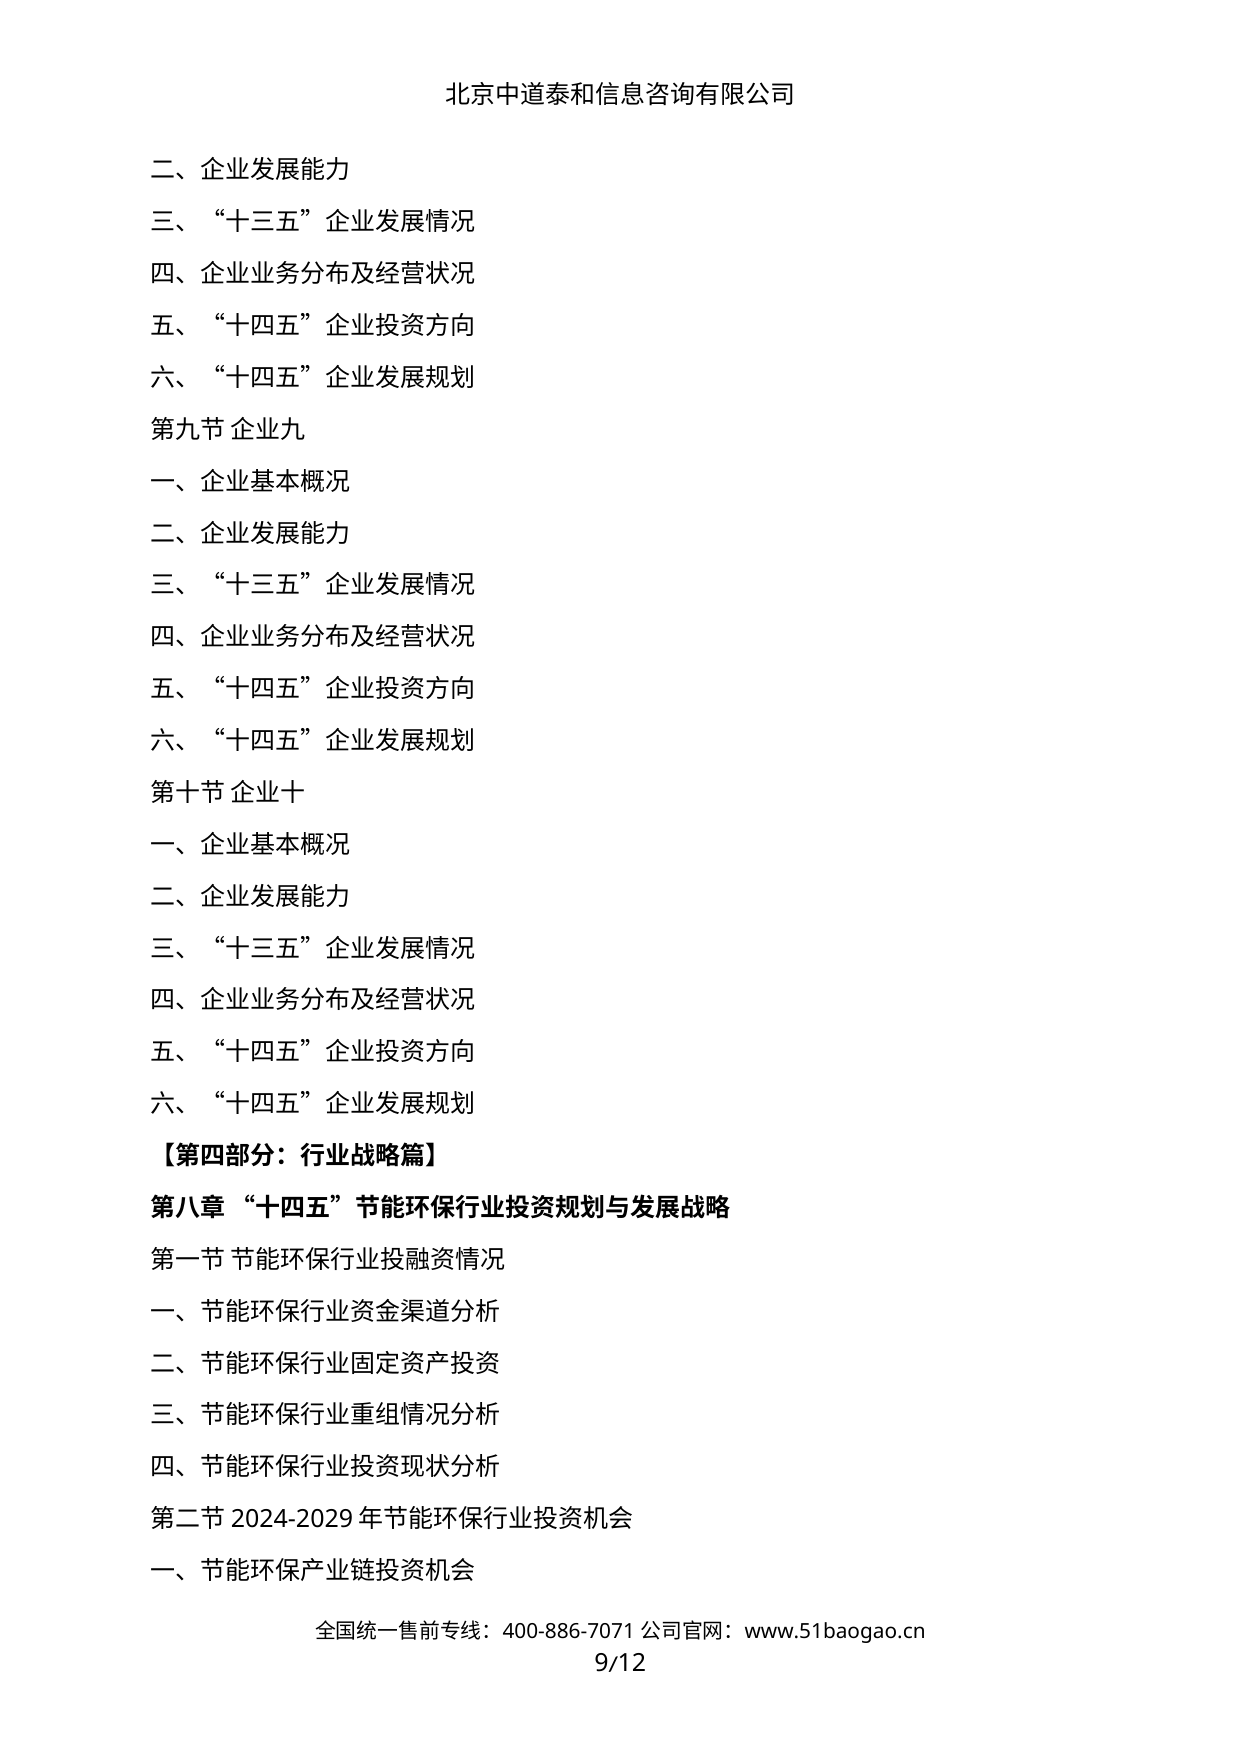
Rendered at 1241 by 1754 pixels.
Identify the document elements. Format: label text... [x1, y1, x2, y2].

text 六、“十四五”企业发展规划 [150, 357, 1090, 394]
text 六、“十四五”企业发展规划 [150, 1084, 1090, 1120]
text 三、“十三五”企业发展情况 [150, 928, 1090, 964]
text 二、企业发展能力 [150, 876, 1090, 912]
text 第十节 企业十 [150, 772, 1090, 809]
text 一、节能环保产业链投资机会 [150, 1551, 1090, 1587]
text 一、节能环保行业资金渠道分析 [150, 1291, 1090, 1327]
text 第一节 节能环保行业投融资情况 [150, 1239, 1090, 1276]
text 第二节 2024-2029年节能环保行业投资机会 [150, 1499, 1090, 1535]
text 五、“十四五”企业投资方向 [150, 306, 1090, 342]
text 一、企业基本概况 [150, 824, 1090, 861]
text 三、“十三五”企业发展情况 [150, 202, 1090, 238]
text 一、企业基本概况 [150, 461, 1090, 497]
text 二、企业发展能力 [150, 150, 1090, 186]
text 六、“十四五”企业发展规划 [150, 721, 1090, 757]
text 四、节能环保行业投资现状分析 [150, 1447, 1090, 1483]
text 四、企业业务分布及经营状况 [150, 617, 1090, 653]
text 二、企业发展能力 [150, 513, 1090, 549]
text 三、节能环保行业重组情况分析 [150, 1395, 1090, 1431]
text 三、“十三五”企业发展情况 [150, 565, 1090, 601]
text 第九节 企业九 [150, 409, 1090, 446]
text 五、“十四五”企业投资方向 [150, 1032, 1090, 1068]
text 四、企业业务分布及经营状况 [150, 980, 1090, 1016]
text 第八章 “十四五”节能环保行业投资规划与发展战略 [150, 1187, 1090, 1224]
text 五、“十四五”企业投资方向 [150, 669, 1090, 705]
text 【第四部分：行业战略篇】 [150, 1136, 1090, 1172]
text 二、节能环保行业固定资产投资 [150, 1343, 1090, 1379]
text 四、企业业务分布及经营状况 [150, 254, 1090, 290]
